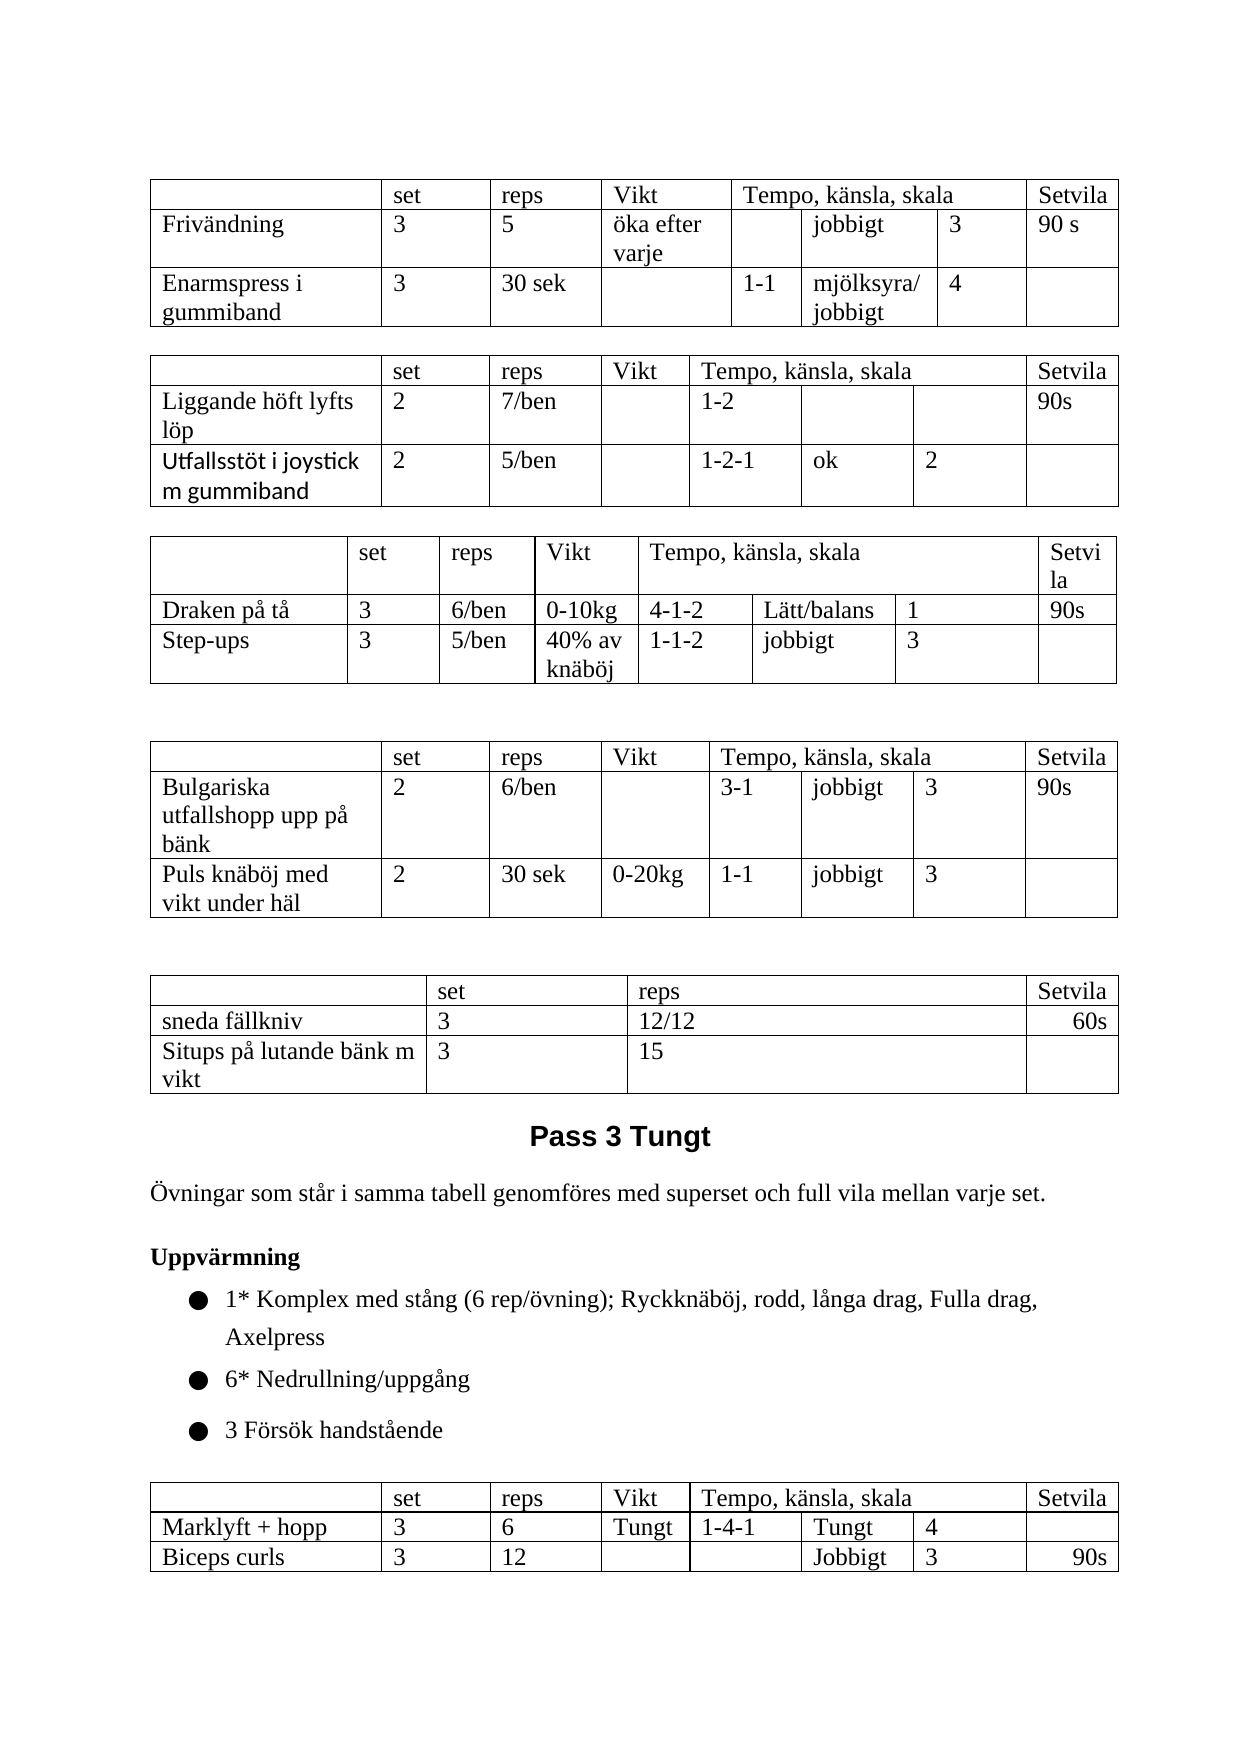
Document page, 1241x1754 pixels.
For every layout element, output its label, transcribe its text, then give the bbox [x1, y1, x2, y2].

table_cell 0-20kg [602, 859, 709, 917]
table_cell 12 [491, 1542, 601, 1571]
table_header [151, 537, 347, 594]
table_header reps [491, 180, 601, 208]
table_header reps [628, 976, 1026, 1005]
table_cell 4 [938, 268, 1026, 326]
text Övningar som står i samma tabell genomföres med superset och full vila mellan varje set. [150, 1178, 1090, 1207]
table_header Tempo, känsla, skala [710, 742, 1025, 771]
table_cell 1 [896, 595, 1038, 624]
table_cell 3 [914, 772, 1025, 858]
table_header [151, 742, 381, 771]
table_header reps [490, 356, 601, 385]
table_cell 3 [914, 1542, 1026, 1571]
table_cell 7/ben [490, 386, 601, 444]
table_cell 3 [348, 625, 439, 682]
table_cell jobbigt [802, 859, 913, 917]
table_cell 12/12 [628, 1006, 1026, 1035]
table_cell Lätt/balans [753, 595, 895, 624]
table_cell 3 [427, 1006, 627, 1035]
table_cell Marklyft + hopp [151, 1513, 381, 1541]
table_cell 2 [382, 859, 489, 917]
table_cell 90s [1027, 1542, 1118, 1571]
table_cell 0-10kg [536, 595, 638, 624]
table_header Setvila [1027, 356, 1118, 385]
table_header Tempo, känsla, skala [732, 180, 1026, 208]
table_header Tempo, känsla, skala [639, 537, 1038, 594]
table_cell jobbigt [802, 210, 937, 267]
table_cell Liggande höft lyfts löp [151, 386, 381, 444]
table_cell Biceps curls [151, 1542, 381, 1571]
table_header set [348, 537, 439, 594]
table_cell [691, 1542, 801, 1571]
table_cell 30 sek [491, 268, 601, 326]
table_cell 3 [914, 859, 1025, 917]
text Uppvärmning [150, 1242, 1090, 1270]
table_cell 2 [382, 772, 489, 858]
table_header Vikt [602, 742, 709, 771]
table_cell [802, 386, 913, 444]
table_cell [1027, 268, 1118, 326]
table_cell 3 [382, 268, 490, 326]
table_cell Puls knäböj med vikt under häl [151, 859, 381, 917]
table_cell [1027, 1036, 1118, 1093]
table_cell Jobbigt [802, 1542, 913, 1571]
table_cell 2 [914, 445, 1026, 506]
table_header [151, 1483, 381, 1511]
table_header Setvila [1026, 742, 1117, 771]
table_cell mjölksyra/jobbigt [802, 268, 937, 326]
table_cell [732, 210, 801, 267]
table_cell 5/ben [440, 625, 534, 682]
table_cell [1027, 1513, 1118, 1541]
table_cell 90s [1039, 595, 1116, 624]
table_cell 2 [382, 445, 489, 506]
table_cell 3 [382, 210, 490, 267]
table_cell 90s [1026, 772, 1117, 858]
table_cell 90 s [1027, 210, 1118, 267]
table_cell 3 [427, 1036, 627, 1093]
table_cell 3 [382, 1513, 490, 1541]
table_header Vikt [536, 537, 638, 594]
table_cell 3 [938, 210, 1026, 267]
table_cell 40% av knäböj [536, 625, 638, 682]
table_cell Bulgariska utfallshopp upp på bänk [151, 772, 381, 858]
table_cell jobbigt [802, 772, 913, 858]
table_cell [1026, 859, 1117, 917]
table_cell 1-1 [732, 268, 801, 326]
table_header Vikt [602, 356, 689, 385]
table_cell Step-ups [151, 625, 347, 682]
table_header set [382, 356, 489, 385]
table_cell 4-1-2 [639, 595, 752, 624]
table_header [151, 356, 381, 385]
table_cell 90s [1027, 386, 1118, 444]
table_cell Frivändning [151, 210, 381, 267]
table_cell Enarmspress i gummiband [151, 268, 381, 326]
table_cell 1-2 [690, 386, 801, 444]
table_cell ok [802, 445, 913, 506]
table_cell 5/ben [490, 445, 601, 506]
table_header [151, 180, 381, 208]
table_cell 1-2-1 [690, 445, 801, 506]
table_header Tempo, känsla, skala [690, 356, 1026, 385]
table_header Setvila [1027, 976, 1118, 1005]
table_cell 1-1-2 [639, 625, 752, 682]
table_header [151, 976, 426, 1005]
table_cell 1-1 [710, 859, 801, 917]
text Pass 3 Tungt [150, 1119, 1090, 1153]
table_cell Situps på lutande bänk m vikt [151, 1036, 426, 1093]
table_cell Tungt [602, 1513, 689, 1541]
table_cell 3 [896, 625, 1038, 682]
table_header set [382, 180, 490, 208]
table_cell [602, 1542, 689, 1571]
table_header Setvila [1039, 537, 1116, 594]
table_cell Utfallsstöt i joystick m gummiband [151, 445, 381, 506]
table_header Vikt [602, 180, 731, 208]
table_cell 6/ben [440, 595, 534, 624]
table_header set [382, 742, 489, 771]
table_cell 4 [914, 1513, 1026, 1541]
table_cell jobbigt [753, 625, 895, 682]
table_cell Tungt [802, 1513, 913, 1541]
table_cell [602, 386, 689, 444]
table_cell [602, 268, 731, 326]
table_cell 1-4-1 [691, 1513, 801, 1541]
table_cell [602, 445, 689, 506]
table_header reps [440, 537, 534, 594]
list 1* Komplex med stång (6 rep/övning); Ryckknäböj, rodd, långa drag, Fulla drag, Axelpress [187, 1270, 1090, 1350]
table_cell 60s [1027, 1006, 1118, 1035]
table_header reps [491, 1483, 601, 1511]
table_cell [914, 386, 1026, 444]
table_cell [602, 772, 709, 858]
table_cell [1039, 625, 1116, 682]
table_header reps [490, 742, 601, 771]
table_cell sneda fällkniv [151, 1006, 426, 1035]
table_header set [427, 976, 627, 1005]
table_cell [1027, 445, 1118, 506]
table_header Tempo, känsla, skala [691, 1483, 1026, 1511]
table_cell 30 sek [490, 859, 601, 917]
list 3 Försök handstående [187, 1402, 1090, 1453]
table_header Vikt [602, 1483, 689, 1511]
table_header set [382, 1483, 490, 1511]
table_cell 3-1 [710, 772, 801, 858]
table_header Setvila [1027, 180, 1118, 208]
table_cell 15 [628, 1036, 1026, 1093]
table_header Setvila [1027, 1483, 1118, 1511]
list 6* Nedrullning/uppgång [187, 1350, 1090, 1402]
table_cell 6 [491, 1513, 601, 1541]
table_cell 6/ben [490, 772, 601, 858]
table_cell Draken på tå [151, 595, 347, 624]
table_cell 2 [382, 386, 489, 444]
table_cell 3 [382, 1542, 490, 1571]
table_cell 3 [348, 595, 439, 624]
table_cell 5 [491, 210, 601, 267]
table_cell öka efter varje [602, 210, 731, 267]
